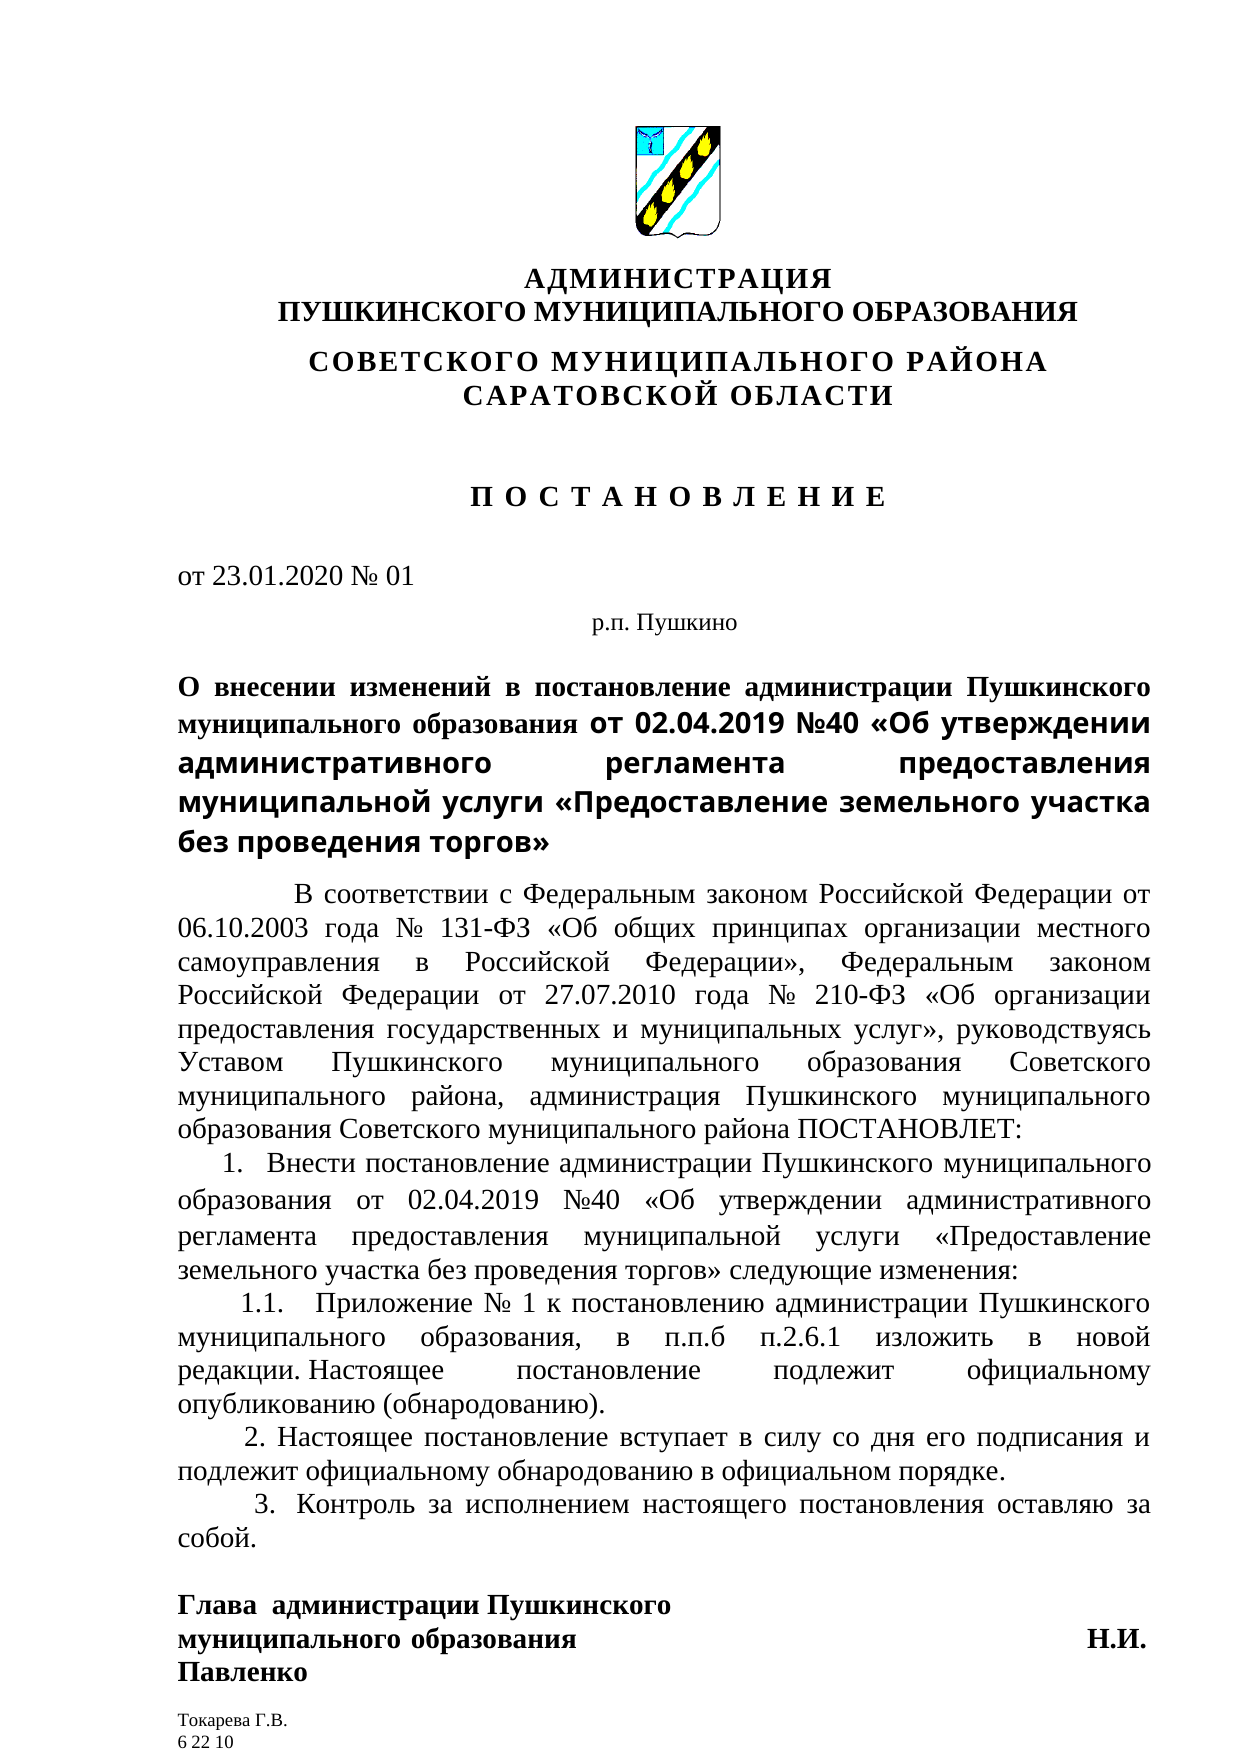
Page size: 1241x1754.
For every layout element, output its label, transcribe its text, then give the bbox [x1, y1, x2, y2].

text Глава администрации Пушкинского [177, 1587, 1152, 1621]
text 3. Контроль за исполнением настоящего постановления оставляю за собой. [177, 1487, 1152, 1554]
text от 23.01.2020 № 01 [177, 553, 1152, 592]
text 2. Настоящее постановление вступает в силу со дня его подписания и подлежит официальному обнародованию в официальном порядке. [177, 1419, 1152, 1487]
text Токарева Г.В. [177, 1709, 1152, 1731]
text р.п. Пушкино [177, 607, 1152, 636]
text 1.1. Приложение № 1 к постановлению администрации Пушкинского муниципального образования, в п.п.б п.2.6.1 изложить в новой редакции. Настоящее постановление подлежит официальному опубликованию (обнародованию). [177, 1285, 1152, 1419]
list Внести постановление администрации Пушкинского муниципального образования от 02.04.2019 №40 «Об утверждении административного регламента предоставления муниципальной услуги «Предоставление земельного участка без проведения торгов» следующие изменения: [177, 1145, 1152, 1285]
text муниципального образования Н.И. Павленко [177, 1621, 1152, 1688]
text 6 22 10 [177, 1731, 1152, 1752]
text О внесении изменений в постановление администрации Пушкинского муниципального образования от 02.04.2019 №40 «Об утверждении административного регламента предоставления муниципальной услуги «Предоставление земельного участка без проведения торгов» [177, 665, 1152, 861]
text В соответствии с Федеральным законом Российской Федерации от 06.10.2003 года № 131-ФЗ «Об общих принципах организации местного самоуправления в Российской Федерации», Федеральным законом Российской Федерации от 27.07.2010 года № 210-ФЗ «Об организации предоставления государственных и муниципальных услуг», руководствуясь Уставом Пушкинского муниципального образования Советского муниципального района, администрация Пушкинского муниципального образования Советского муниципального района ПОСТАНОВЛЕТ: [177, 877, 1152, 1145]
